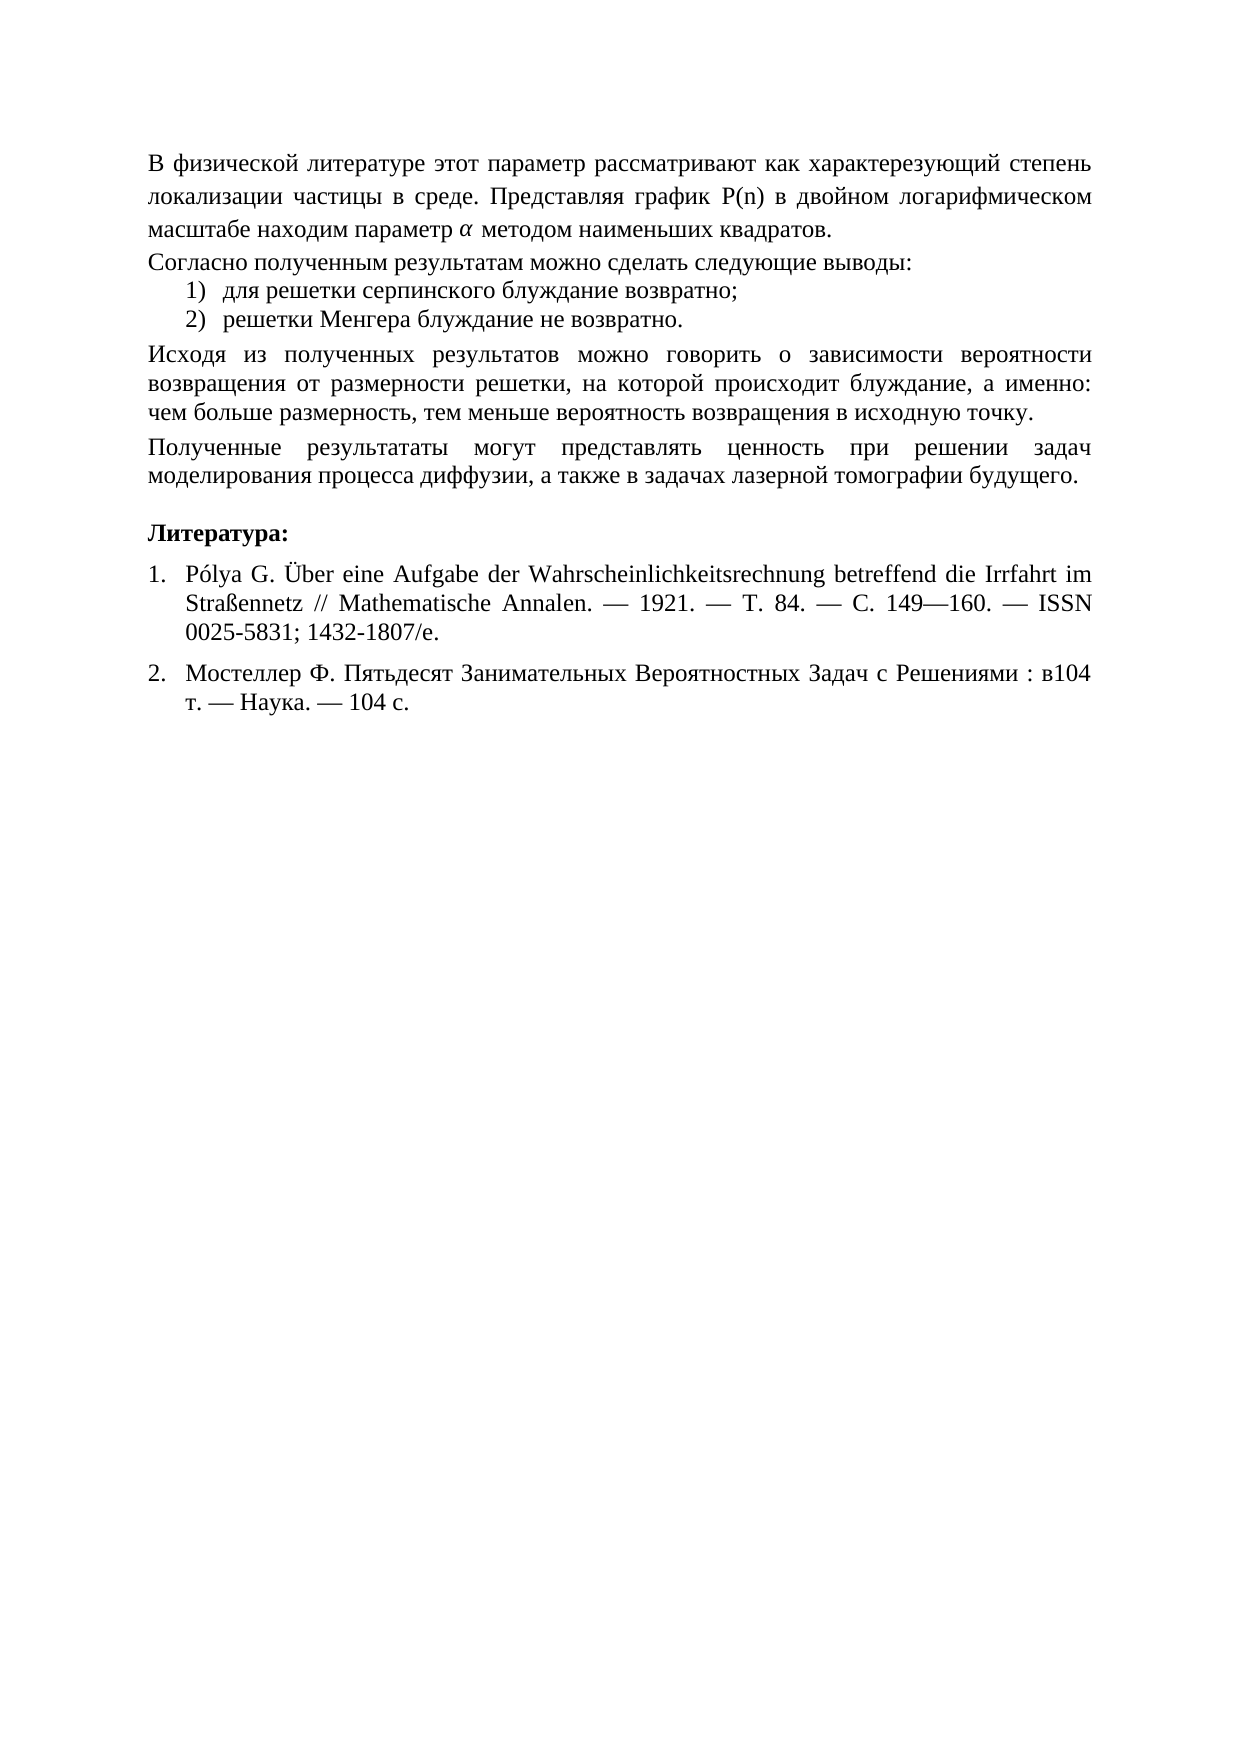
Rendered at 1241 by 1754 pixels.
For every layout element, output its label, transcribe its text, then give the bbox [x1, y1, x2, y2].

list Pólya G. Über eine Aufgabe der Wahrscheinlichkeitsrechnung betreffend die Irrfahrt im Straßennetz // Mathematische Annalen. — 1921. — Т. 84. — С. 149—160. — ISSN 0025-5831; 1432-1807/e. [148, 559, 1092, 646]
text Согласно полученным результатам можно сделать следующие выводы: [148, 247, 1092, 276]
text В физической литературе этот параметр рассматривают как характерезующий степень локализации частицы в среде. Представляя график P(n) в двойном логарифмическом масштабе находим параметр методом наименьших квадратов. [148, 148, 1092, 242]
text Полученные результататы могут представлять ценность при решении задач моделирования процесса диффузии, а также в задачах лазерной томографии будущего. [148, 432, 1092, 489]
text Литература: [148, 518, 1092, 547]
list решетки Менгера блуждание не возвратно. [185, 304, 1092, 333]
list Мостеллер Ф. Пятьдесят Занимательных Вероятностных Задач с Решениями : в104 т. — Наука. — 104 с. [148, 658, 1092, 716]
list для решетки серпинского блуждание возвратно; [185, 276, 1092, 304]
text Исходя из полученных результатов можно говорить о зависимости вероятности возвращения от размерности решетки, на которой происходит блуждание, а именно: чем больше размерность, тем меньше вероятность возвращения в исходную точку. [148, 339, 1092, 426]
